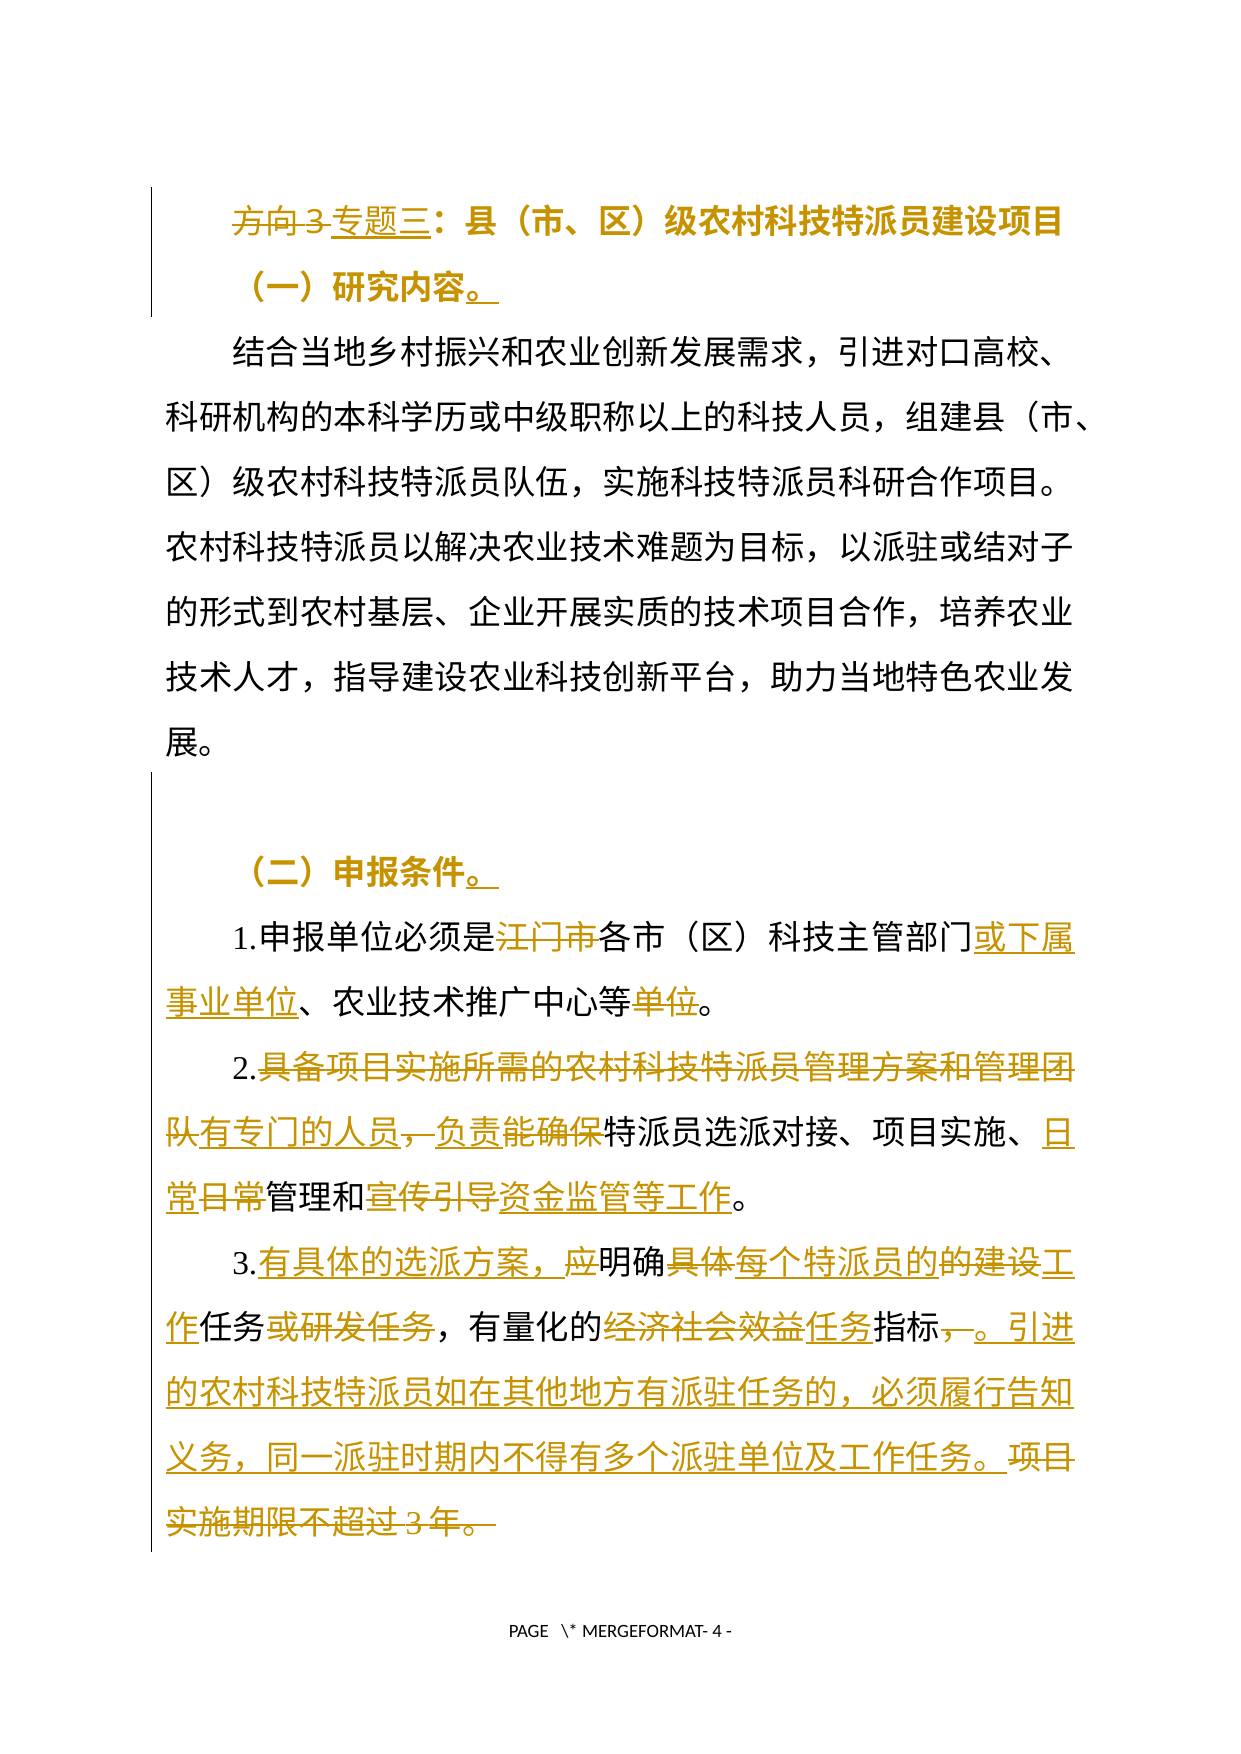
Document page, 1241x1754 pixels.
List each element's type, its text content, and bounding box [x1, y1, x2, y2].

text （二）申报条件 [165, 837, 1075, 902]
text 1.申报单位必须是各市（区）科技主管部门、农业技术推广中心等。 [165, 902, 1075, 1032]
text 2.特派员选派对接、项目实施、管理和。 [165, 1032, 1075, 1227]
text 3.明确任务，有量化的指标 [165, 1227, 1075, 1552]
text （一）研究内容 [165, 252, 1075, 317]
text 结合当地乡村振兴和农业创新发展需求，引进对口高校、科研机构的本科学历或中级职称以上的科技人员，组建县（市、区）级农村科技特派员队伍，实施科技特派员科研合作项目。农村科技特派员以解决农业技术难题为目标，以派驻或结对子的形式到农村基层、企业开展实质的技术项目合作，培养农业技术人才，指导建设农业科技创新平台，助力当地特色农业发展。 [165, 317, 1075, 772]
text ：县（市、区）级农村科技特派员建设项目 [165, 187, 1075, 252]
